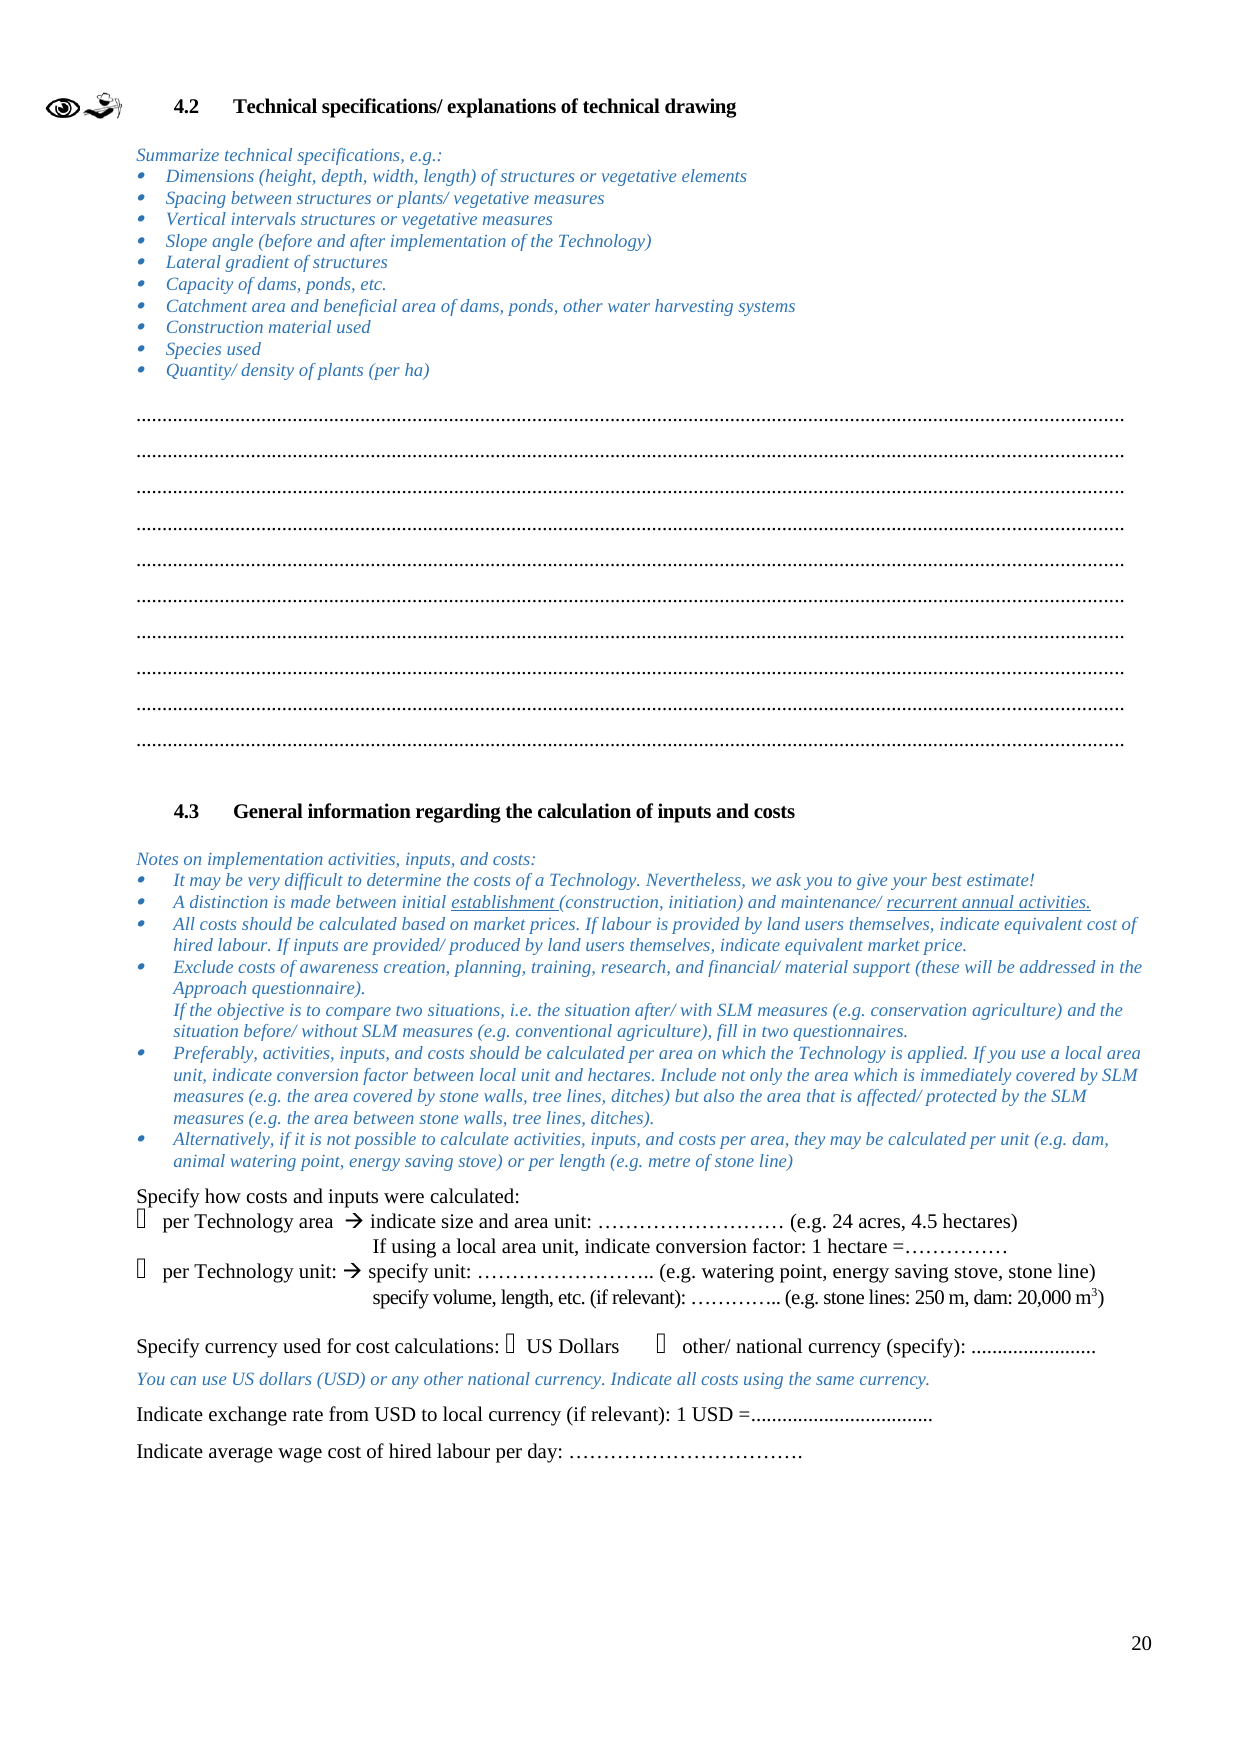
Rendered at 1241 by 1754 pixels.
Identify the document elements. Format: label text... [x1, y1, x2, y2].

list Vertical intervals structures or vegetative measures [136, 208, 1152, 230]
subtitle Technical specifications/ explanations of technical drawing [173, 94, 1110, 118]
text Indicate exchange rate from USD to local currency (if relevant): 1 USD =................................... [136, 1402, 1152, 1426]
list Dimensions (height, depth, width, length) of structures or vegetative elements [136, 165, 1152, 187]
text If the objective is to compare two situations, i.e. the situation after/ with SLM measures (e.g. conservation agriculture) and the situation before/ without SLM measures (e.g. conventional agriculture), fill in two questionnaires. [173, 999, 1152, 1042]
list Alternatively, if it is not possible to calculate activities, inputs, and costs per area, they may be calculated per unit (e.g. dam, animal watering point, energy saving stove) or per length (e.g. metre of stone line) [136, 1128, 1152, 1171]
list Quantity/ density of plants (per ha) [136, 359, 1152, 381]
list Species used [136, 338, 1152, 359]
list Capacity of dams, ponds, etc. [136, 273, 1152, 294]
picture [82, 87, 123, 130]
list Spacing between structures or plants/ vegetative measures [136, 187, 1152, 208]
text per Technology area indicate size and area unit: ……………………… (e.g. 24 acres, 4.5 hectares) [136, 1208, 1152, 1234]
list All costs should be calculated based on market prices. If labour is provided by land users themselves, indicate equivalent cost of hired labour. If inputs are provided/ produced by land users themselves, indicate equivalent market price. [136, 912, 1152, 956]
text You can use US dollars (USD) or any other national currency. Indicate all costs using the same currency. [136, 1368, 1152, 1389]
list Preferably, activities, inputs, and costs should be calculated per area on which the Technology is applied. If you use a local area unit, indicate conversion factor between local unit and hectares. Include not only the area which is immediately covered by SLM measures (e.g. the area covered by stone walls, tree lines, ditches) but also the area that is affected/ protected by the SLM measures (e.g. the area between stone walls, tree lines, ditches). [136, 1042, 1152, 1128]
text Notes on implementation activities, inputs, and costs: [136, 848, 1152, 869]
list Exclude costs of awareness creation, planning, training, research, and financial/ material support (these will be addressed in the Approach questionnaire). [136, 956, 1152, 999]
list It may be very difficult to determine the costs of a Technology. Nevertheless, we ask you to give your best estimate! [136, 869, 1152, 891]
list Slope angle (before and after implementation of the Technology) [136, 230, 1152, 251]
picture [45, 98, 80, 118]
text Specify currency used for cost calculations: US Dollars other/ national currency (specify): ........................ [136, 1333, 1152, 1360]
text If using a local area unit, indicate conversion factor: 1 hectare =…………… [136, 1234, 1152, 1258]
subtitle General information regarding the calculation of inputs and costs [173, 799, 1110, 823]
list Lateral gradient of structures [136, 251, 1152, 273]
text Indicate average wage cost of hired labour per day: ……………………………. [136, 1439, 1152, 1463]
list A distinction is made between initial establishment (construction, initiation) and maintenance/ recurrent annual activities. [136, 891, 1152, 912]
list Construction material used [136, 316, 1152, 338]
text Specify how costs and inputs were calculated: [136, 1184, 1152, 1208]
text Summarize technical specifications, e.g.: [136, 143, 1152, 165]
text specify volume, length, etc. (if relevant): ………….. (e.g. stone lines: 250 m, dam: 20,000 m3) [136, 1285, 1152, 1309]
list Catchment area and beneficial area of dams, ponds, other water harvesting systems [136, 294, 1152, 316]
text per Technology unit: specify unit: …………………….. (e.g. watering point, energy saving stove, stone line) [136, 1258, 1152, 1285]
